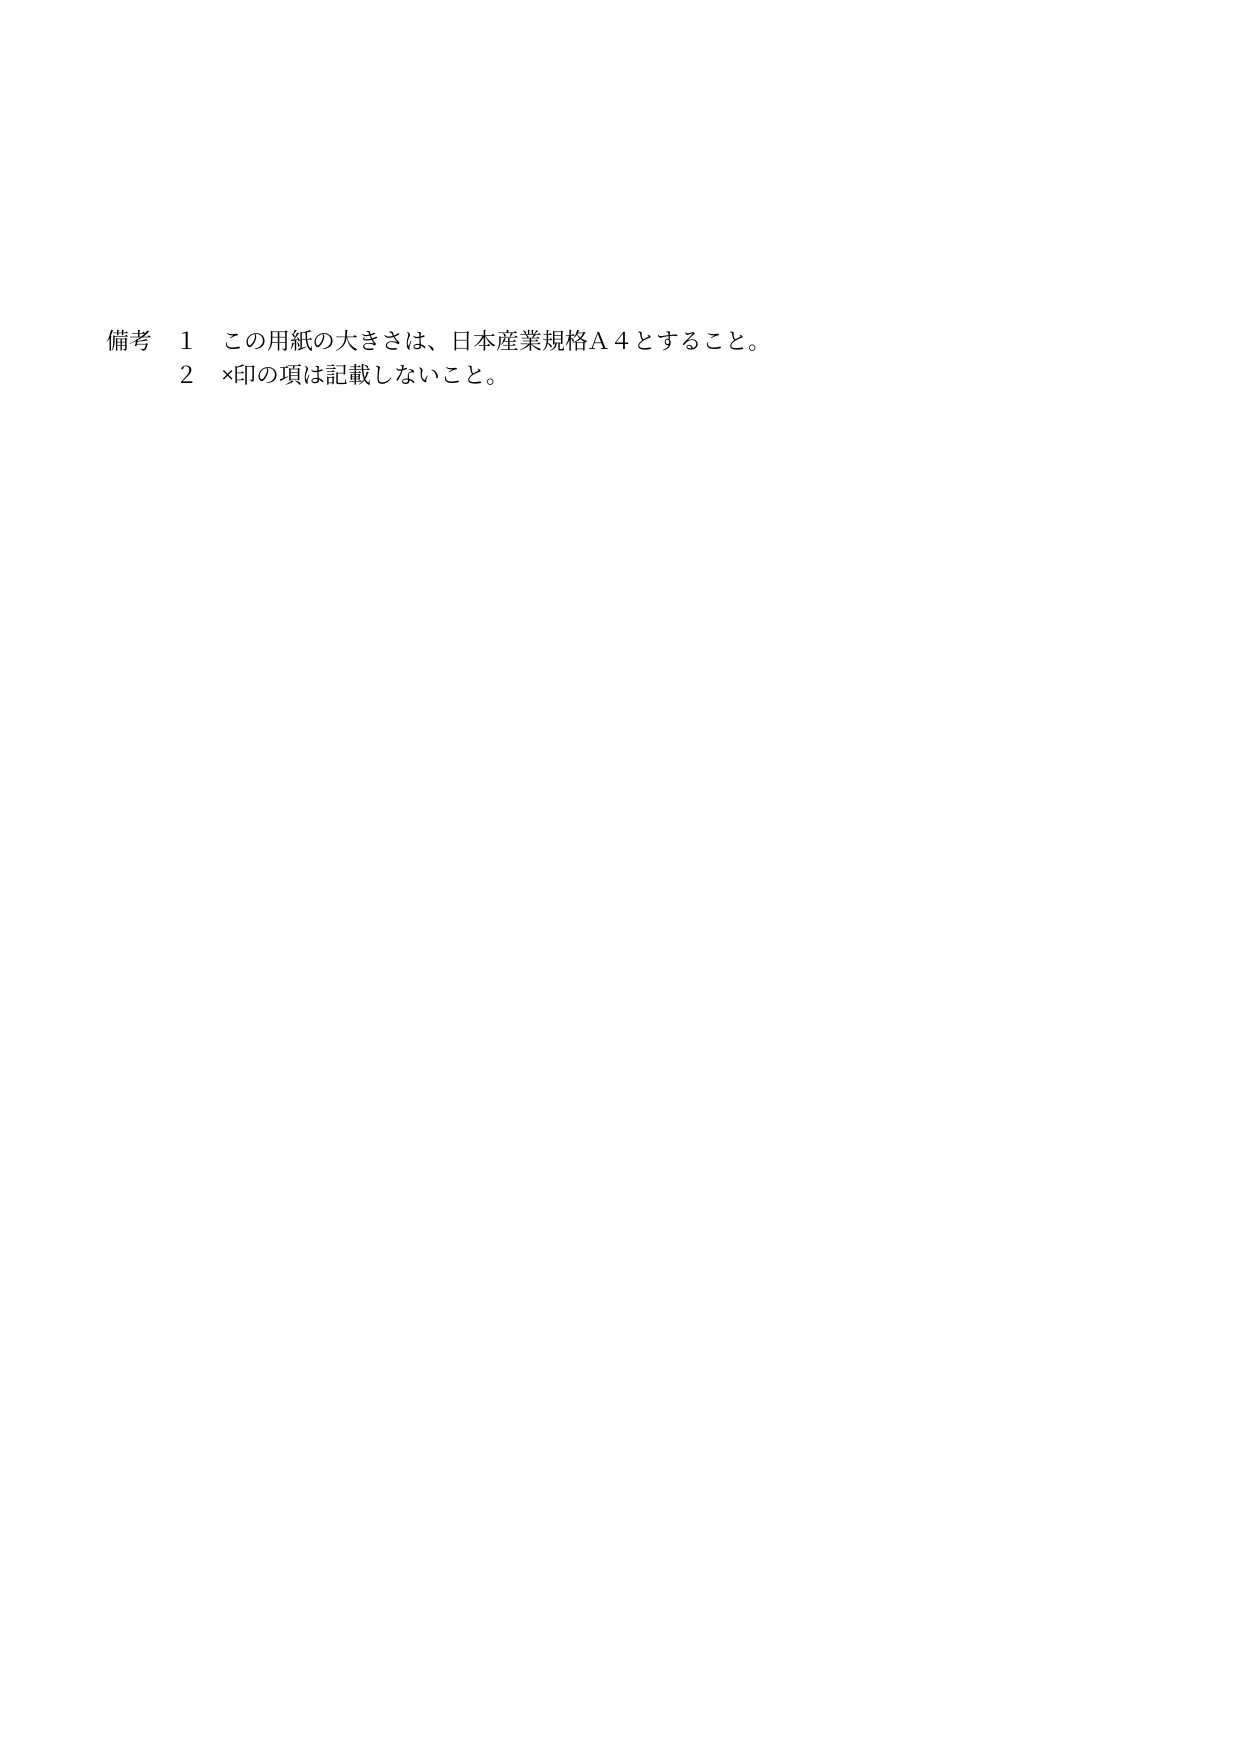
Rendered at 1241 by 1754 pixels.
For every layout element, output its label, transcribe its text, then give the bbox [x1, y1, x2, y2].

text 備考 １ この用紙の大きさは、日本産業規格Ａ４とすること。 [106, 323, 1134, 357]
text ２ ×印の項は記載しないこと。 [106, 357, 1134, 391]
